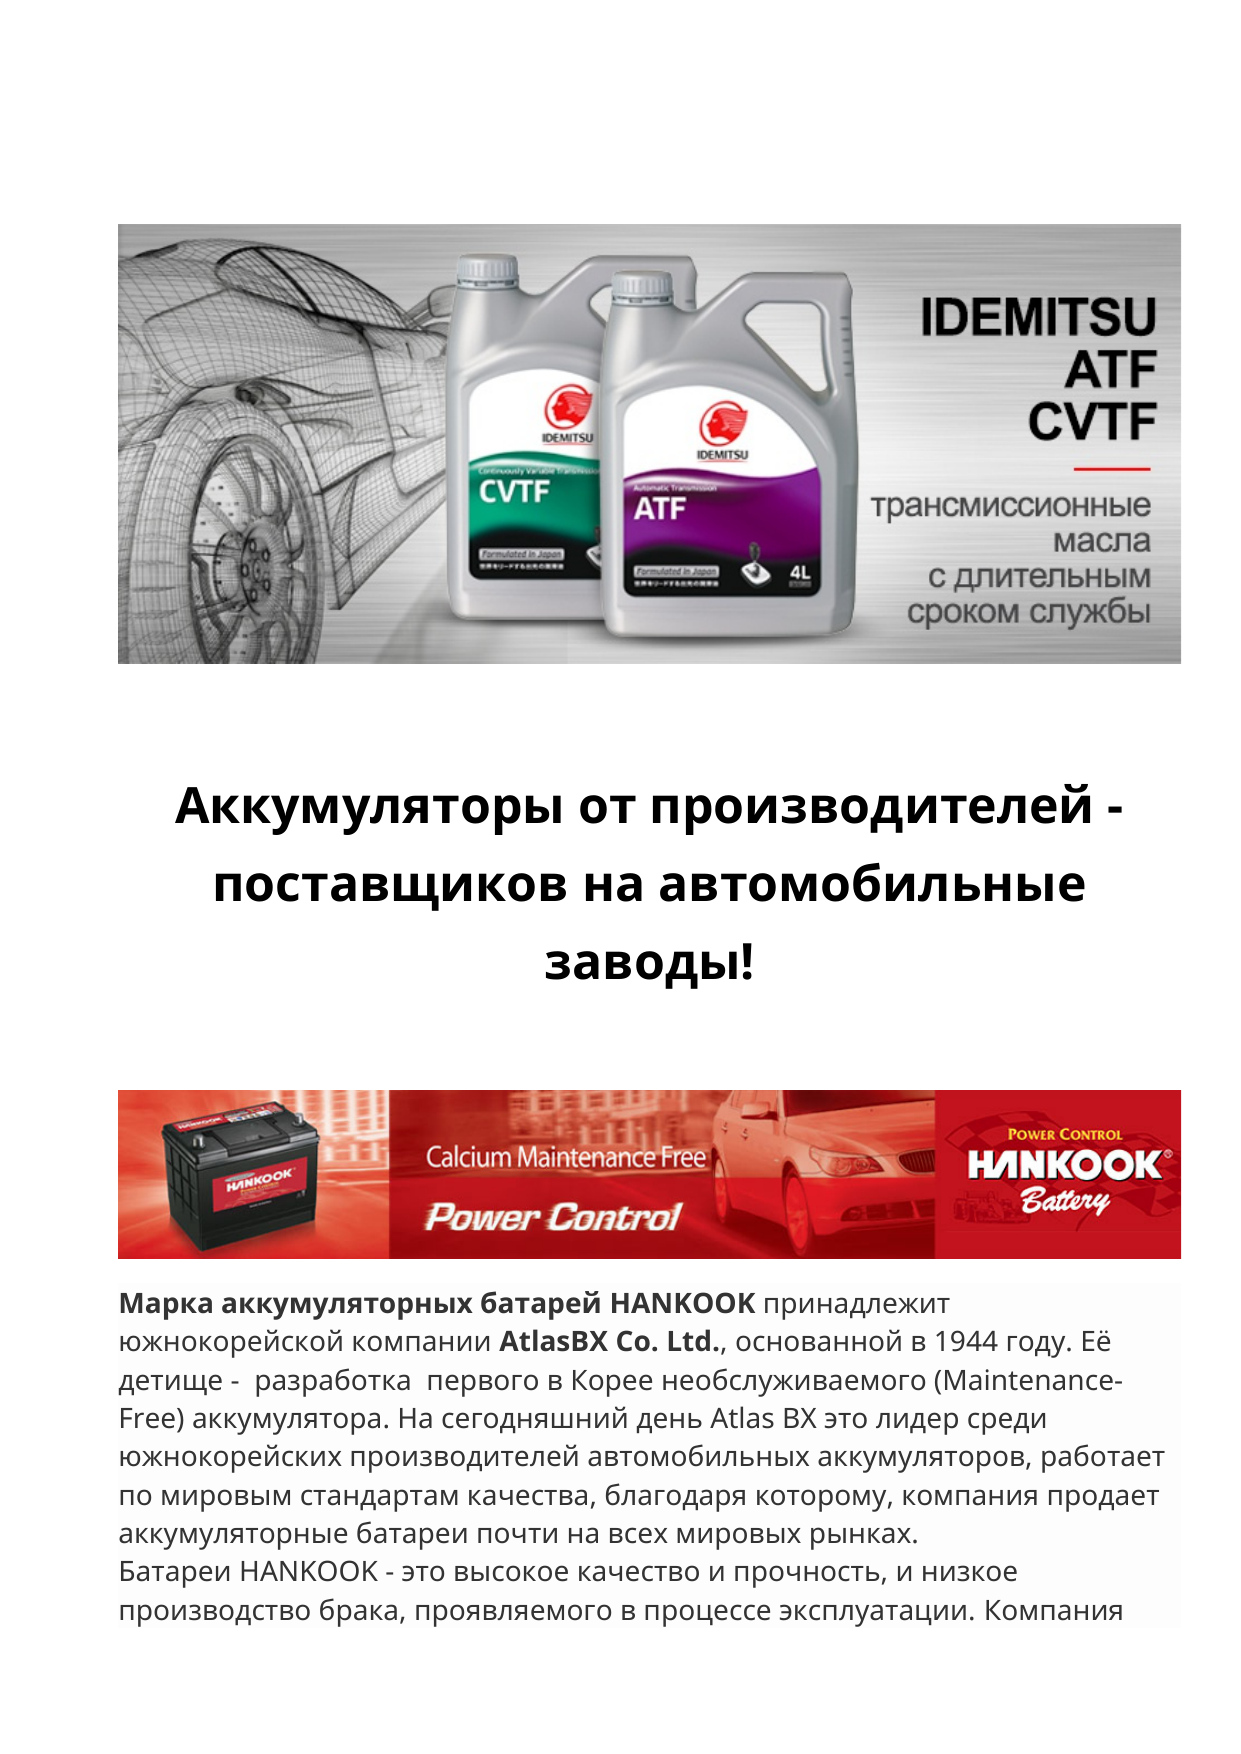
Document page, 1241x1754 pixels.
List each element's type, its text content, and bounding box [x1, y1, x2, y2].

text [118, 1283, 1181, 1628]
picture [118, 224, 1182, 664]
picture [118, 1090, 1182, 1259]
text Аккумуляторы от производителей - поставщиков на автомобильные заводы! [118, 769, 1181, 994]
